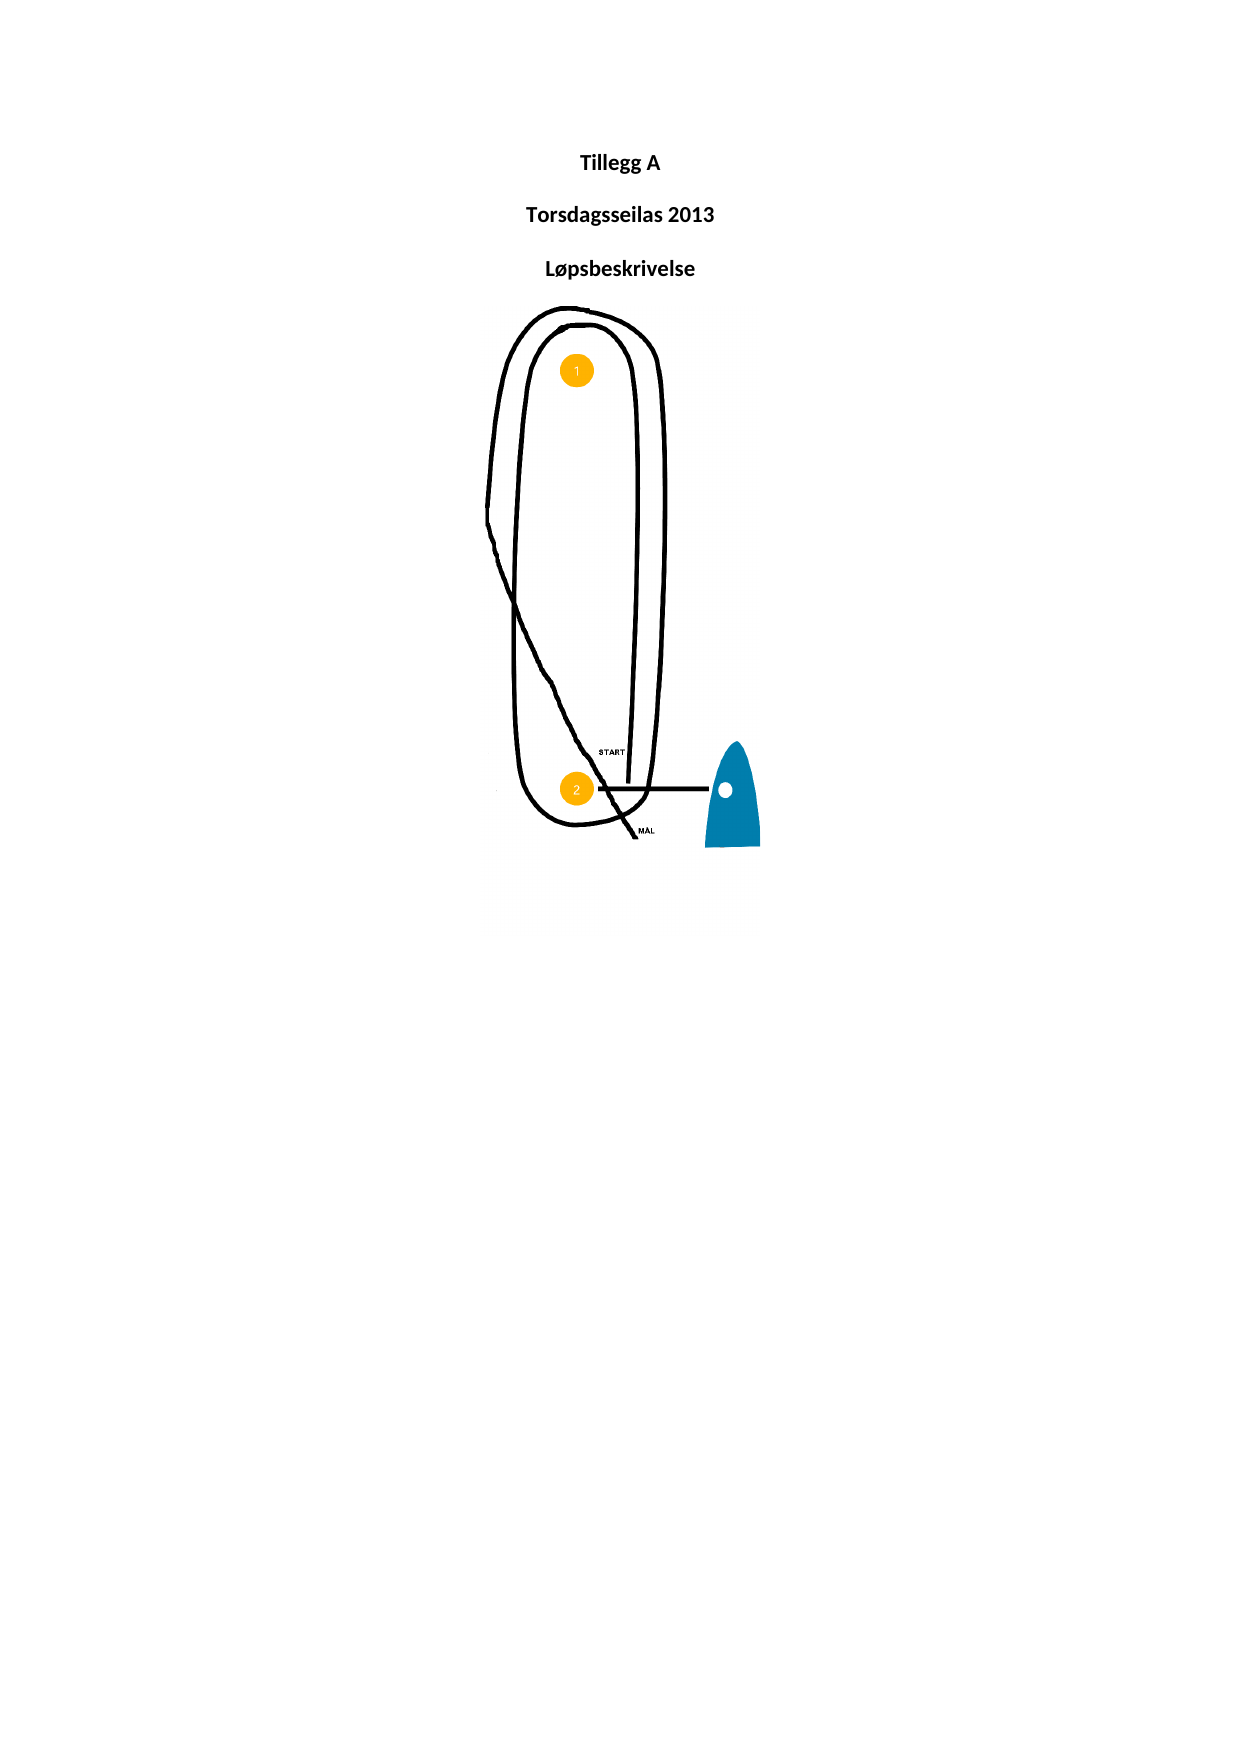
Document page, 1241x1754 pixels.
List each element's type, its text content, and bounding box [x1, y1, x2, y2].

text Torsdagsseilas 2013 [148, 201, 1093, 229]
text Tillegg A [148, 148, 1093, 176]
text Løpsbeskrivelse [148, 254, 1093, 282]
